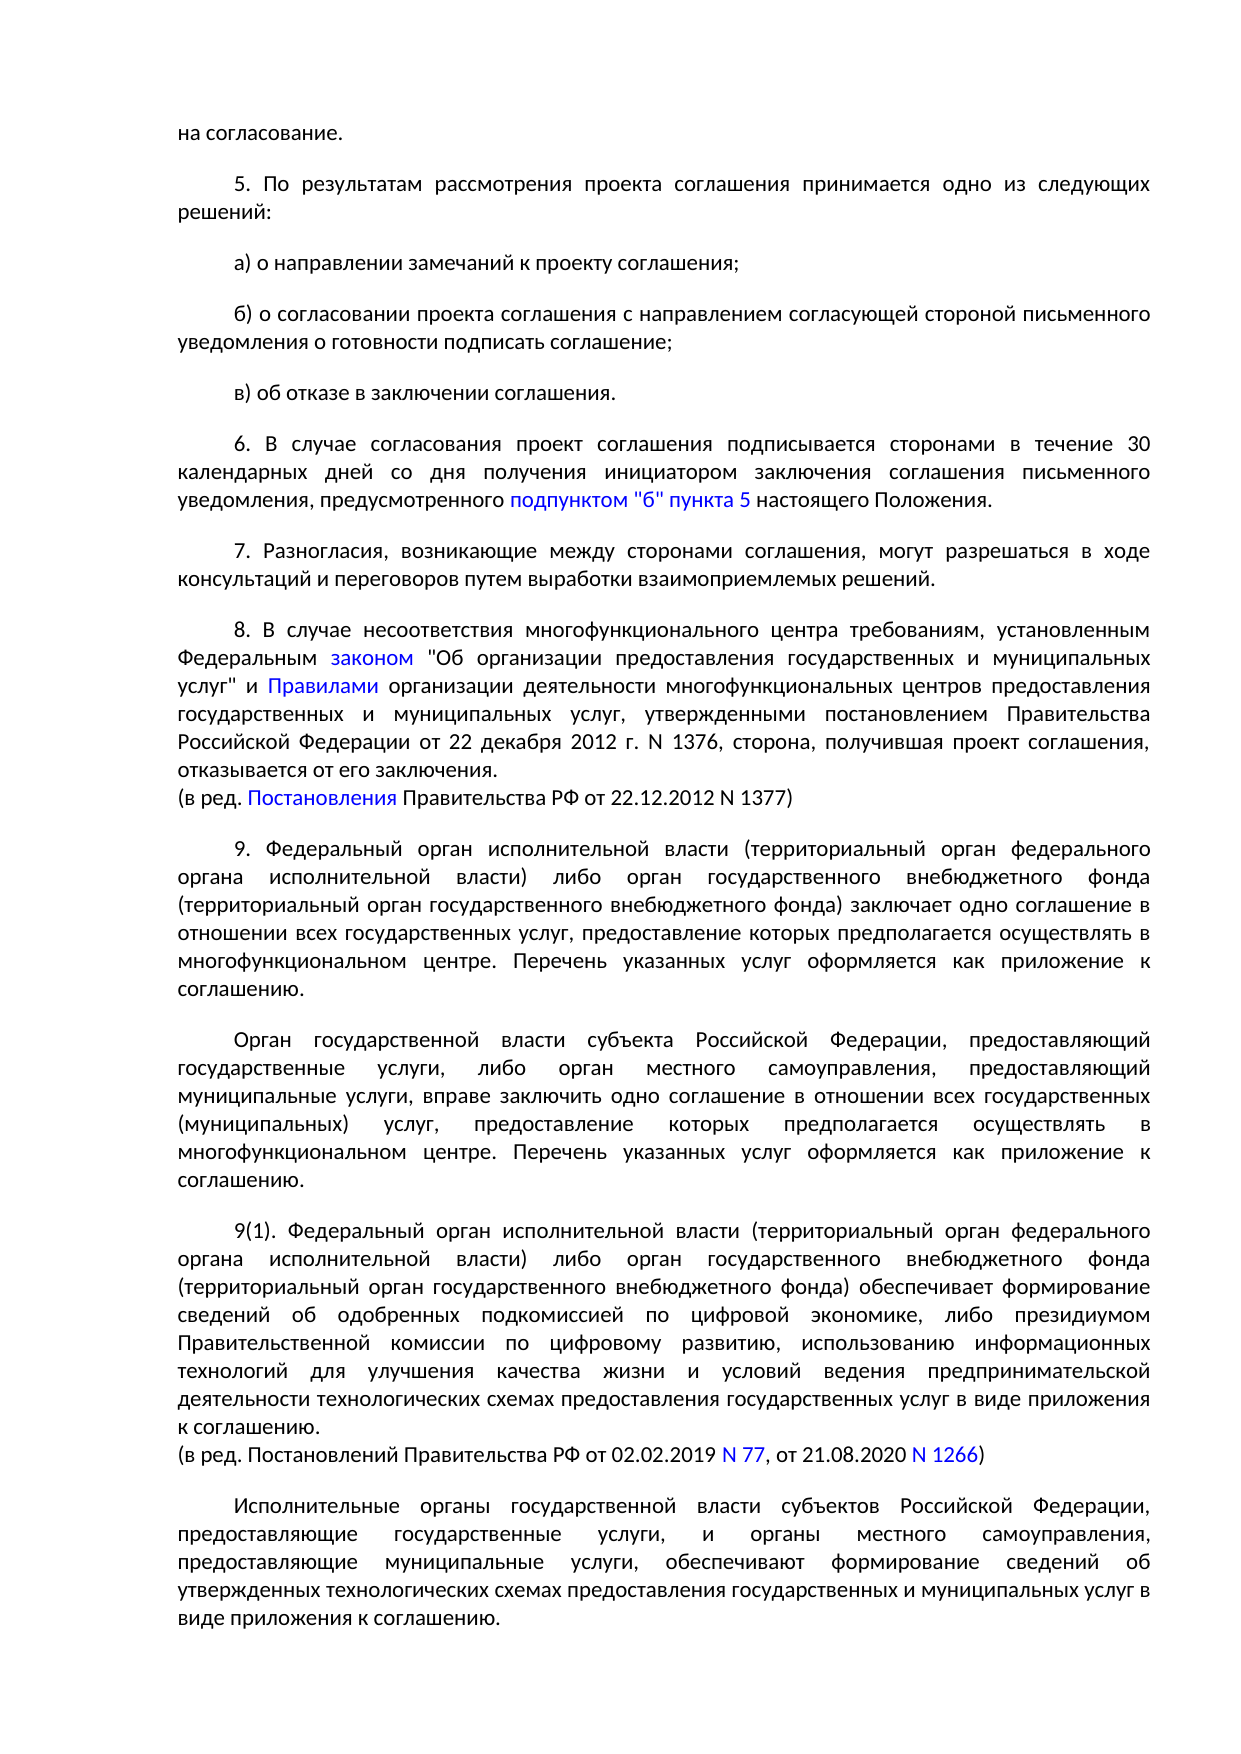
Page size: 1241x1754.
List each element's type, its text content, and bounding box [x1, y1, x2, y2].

text 9(1). Федеральный орган исполнительной власти (территориальный орган федерального органа исполнительной власти) либо орган государственного внебюджетного фонда (территориальный орган государственного внебюджетного фонда) обеспечивает формирование сведений об одобренных подкомиссией по цифровой экономике, либо президиумом Правительственной комиссии по цифровому развитию, использованию информационных технологий для улучшения качества жизни и условий ведения предпринимательской деятельности технологических схемах предоставления государственных услуг в виде приложения к соглашению. [177, 1216, 1152, 1440]
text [177, 118, 1152, 146]
text 6. В случае согласования проект соглашения подписывается сторонами в течение 30 календарных дней со дня получения инициатором заключения соглашения письменного уведомления, предусмотренного подпунктом "б" пункта 5 настоящего Положения. [177, 429, 1152, 513]
text 5. По результатам рассмотрения проекта соглашения принимается одно из следующих решений: [177, 169, 1152, 225]
text (в ред. Постановлений Правительства РФ от 02.02.2019 N 77, от 21.08.2020 N 1266) [177, 1440, 1152, 1468]
text а) о направлении замечаний к проекту соглашения; [177, 248, 1152, 276]
text 9. Федеральный орган исполнительной власти (территориальный орган федерального органа исполнительной власти) либо орган государственного внебюджетного фонда (территориальный орган государственного внебюджетного фонда) заключает одно соглашение в отношении всех государственных услуг, предоставление которых предполагается осуществлять в многофункциональном центре. Перечень указанных услуг оформляется как приложение к соглашению. [177, 834, 1152, 1002]
text (в ред. Постановления Правительства РФ от 22.12.2012 N 1377) [177, 783, 1152, 811]
text Исполнительные органы государственной власти субъектов Российской Федерации, предоставляющие государственные услуги, и органы местного самоуправления, предоставляющие муниципальные услуги, обеспечивают формирование сведений об утвержденных технологических схемах предоставления государственных и муниципальных услуг в виде приложения к соглашению. [177, 1491, 1152, 1631]
text 7. Разногласия, возникающие между сторонами соглашения, могут разрешаться в ходе консультаций и переговоров путем выработки взаимоприемлемых решений. [177, 536, 1152, 592]
text 8. В случае несоответствия многофункционального центра требованиям, установленным Федеральным законом "Об организации предоставления государственных и муниципальных услуг" и Правилами организации деятельности многофункциональных центров предоставления государственных и муниципальных услуг, утвержденными постановлением Правительства Российской Федерации от 22 декабря 2012 г. N 1376, сторона, получившая проект соглашения, отказывается от его заключения. [177, 615, 1152, 783]
text б) о согласовании проекта соглашения с направлением согласующей стороной письменного уведомления о готовности подписать соглашение; [177, 299, 1152, 355]
text Орган государственной власти субъекта Российской Федерации, предоставляющий государственные услуги, либо орган местного самоуправления, предоставляющий муниципальные услуги, вправе заключить одно соглашение в отношении всех государственных (муниципальных) услуг, предоставление которых предполагается осуществлять в многофункциональном центре. Перечень указанных услуг оформляется как приложение к соглашению. [177, 1025, 1152, 1193]
text в) об отказе в заключении соглашения. [177, 378, 1152, 406]
